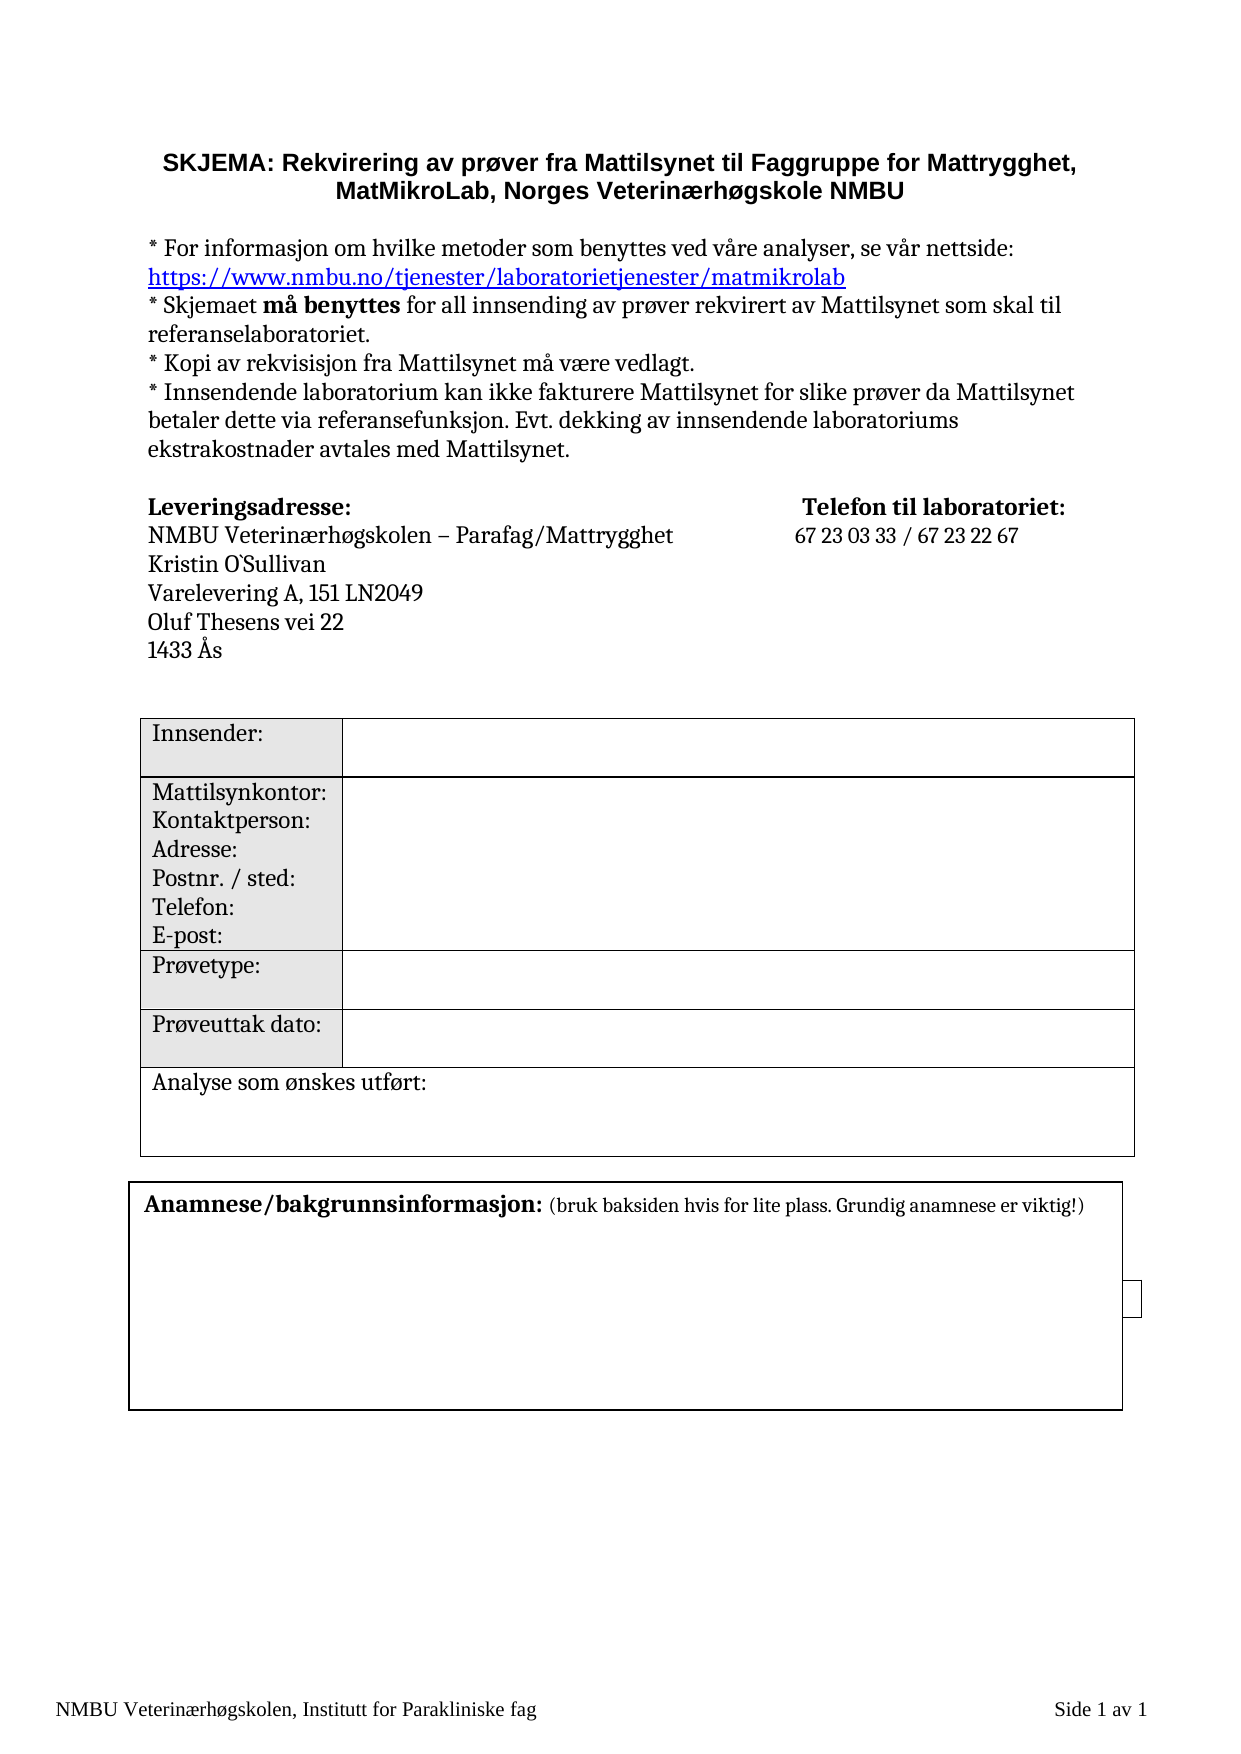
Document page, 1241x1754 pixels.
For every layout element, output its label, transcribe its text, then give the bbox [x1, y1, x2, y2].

text Leveringsadresse: Telefon til laboratoriet: [148, 493, 1093, 521]
text SKJEMA: Rekvirering av prøver fra Mattilsynet til Faggruppe for Mattrygghet, MatMikroLab, Norges Veterinærhøgskole NMBU [148, 148, 1093, 205]
table_header Innsender: [141, 719, 342, 776]
table_cell [343, 1010, 1134, 1067]
table_cell [343, 778, 1134, 950]
table_header [343, 719, 1134, 776]
text Kristin O`Sullivan [148, 550, 1093, 579]
table_cell [343, 951, 1134, 1008]
text * Kopi av rekvisisjon fra Mattilsynet må være vedlagt. [148, 349, 1093, 378]
table_cell Analyse som ønskes utført: [141, 1068, 1134, 1156]
table_cell Prøveuttak dato: [141, 1010, 342, 1067]
table_header Sign.: [1123, 1281, 1141, 1317]
text NMBU Veterinærhøgskolen – Parafag/Mattrygghet 67 23 03 33 / 67 23 22 67 [148, 521, 1093, 550]
text Varelevering A, 151 LN2049 [148, 579, 1093, 608]
table_cell Prøvetype: [141, 951, 342, 1008]
text 1433 Ås [148, 636, 1093, 665]
text Oluf Thesens vei 22 [148, 608, 1093, 636]
text * Innsendende laboratorium kan ikke fakturere Mattilsynet for slike prøver da Mattilsynet betaler dette via referansefunksjon. Evt. dekking av innsendende laboratoriums ekstrakostnader avtales med Mattilsynet. [148, 378, 1093, 464]
text * For informasjon om hvilke metoder som benyttes ved våre analyser, se vår nettside: https://www.nmbu.no/tjenester/laboratorietjenester/matmikrolab [148, 234, 1093, 291]
table_cell Mattilsynkontor: Kontaktperson: Adresse: Postnr. / sted: Telefon: E-post: [141, 778, 342, 950]
text * Skjemaet må benyttes for all innsending av prøver rekvirert av Mattilsynet som skal til referanselaboratoriet. [148, 291, 1093, 349]
